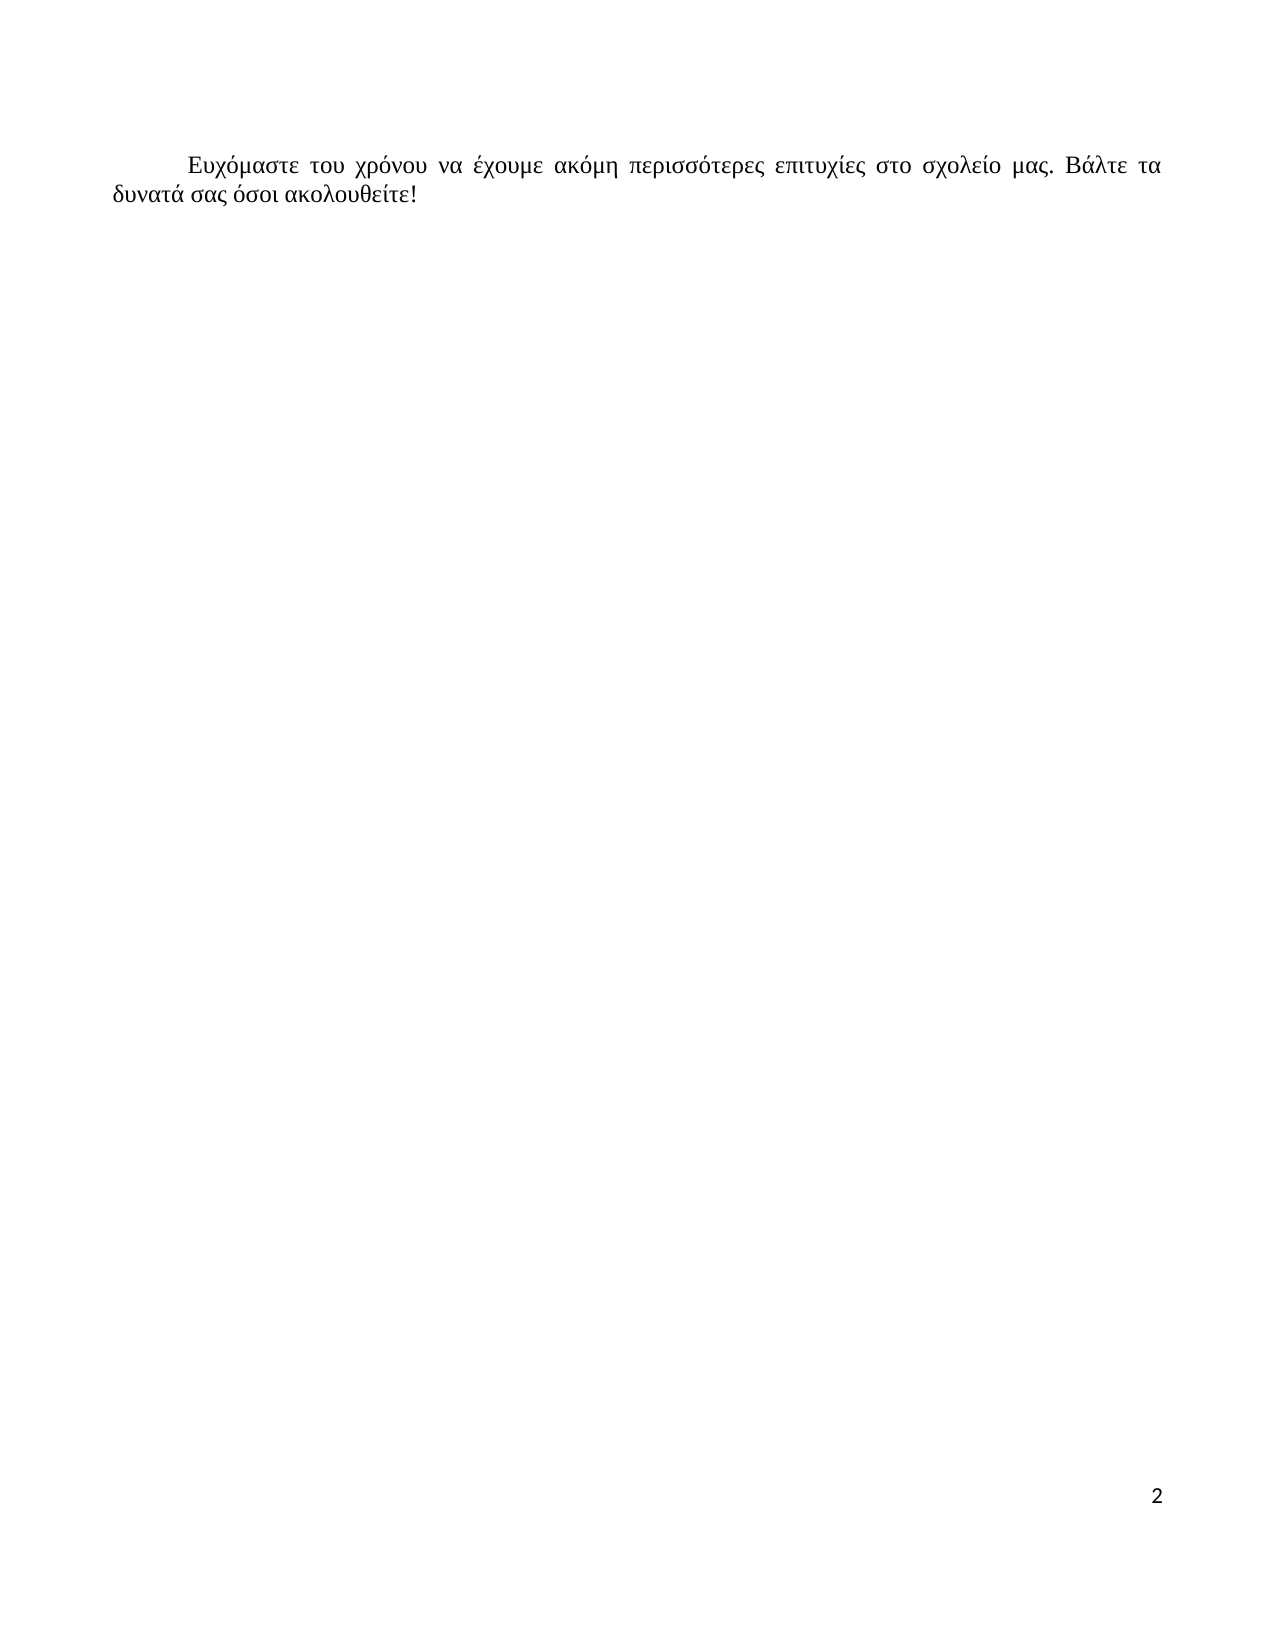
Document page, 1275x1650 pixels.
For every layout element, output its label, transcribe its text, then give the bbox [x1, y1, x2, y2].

text Ευχόμαστε του χρόνου να έχουμε ακόμη περισσότερες επιτυχίες στο σχολείο μας. Βάλτε τα δυνατά σας όσοι ακολουθείτε! [112, 150, 1162, 207]
